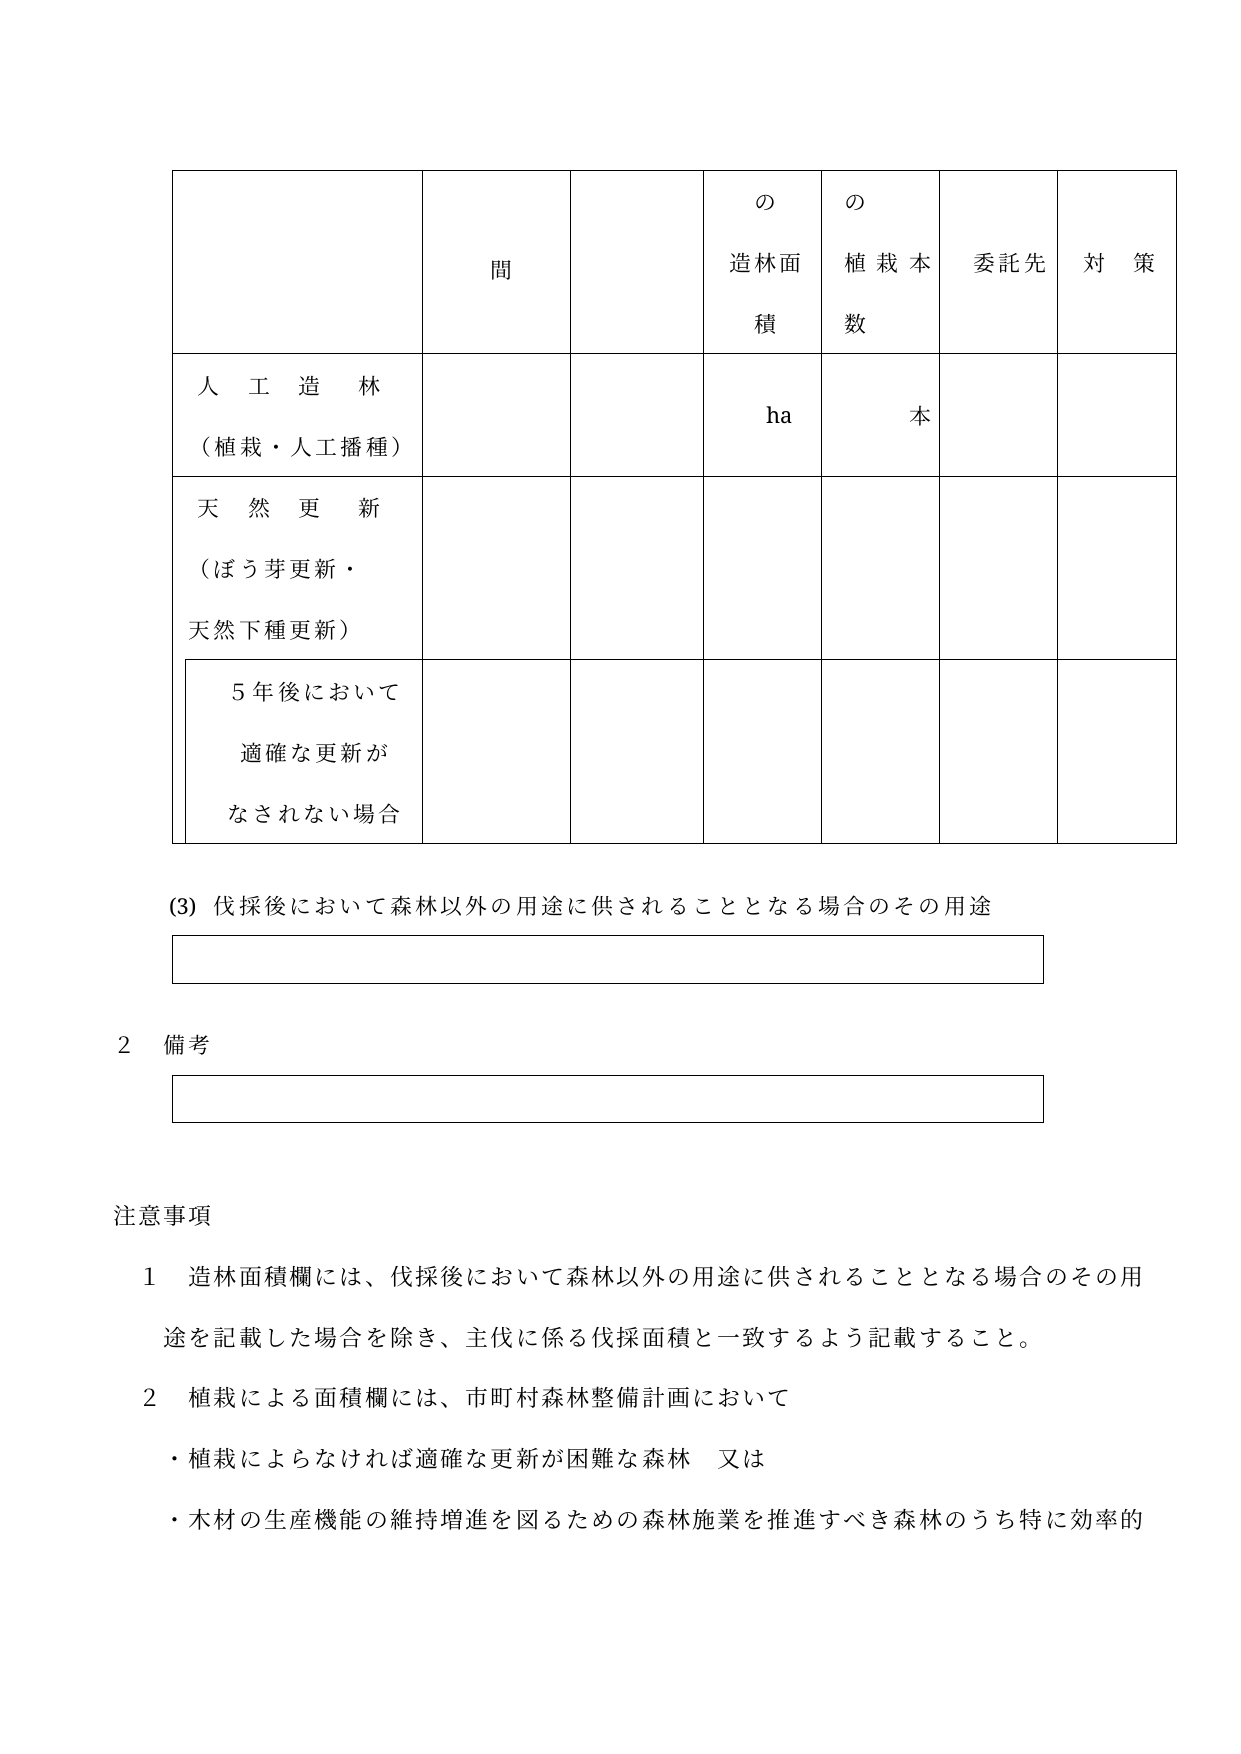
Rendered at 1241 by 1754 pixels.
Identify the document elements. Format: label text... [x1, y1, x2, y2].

table_cell ５年後において 適確な更新が なされない場合 [186, 660, 422, 843]
table_cell [940, 660, 1057, 843]
table_cell [423, 354, 570, 476]
table_cell [822, 477, 939, 659]
table_header 造林樹種 [571, 171, 703, 353]
table_cell [940, 354, 1057, 476]
table_cell 人工造林 （植栽・人工播種） [173, 354, 422, 476]
table_cell [571, 354, 703, 476]
table_cell [704, 477, 821, 659]
table_cell [1058, 660, 1176, 843]
table_cell [704, 660, 821, 843]
table_header 作 業 委託先 [940, 171, 1057, 353]
table_header [173, 936, 1043, 982]
table_header 樹種別の 造林面積 [704, 171, 821, 353]
text ２ 植栽による面積欄には、市町村森林整備計画において [128, 1366, 1172, 1427]
table_header [173, 171, 422, 353]
table_cell [822, 660, 939, 843]
text ２ 備考 [113, 1014, 1172, 1075]
table_cell 天然更新 （ぼう芽更新・ 天然下種更新） [173, 477, 422, 659]
table_cell [1058, 354, 1176, 476]
table_header 鳥獣害 対 策 [1058, 171, 1176, 353]
table_cell [423, 477, 570, 659]
text 注意事項 [113, 1184, 1172, 1245]
table_cell [571, 477, 703, 659]
table_cell 本 [822, 354, 939, 476]
table_cell ha [704, 354, 821, 476]
table_header 造林の期間 [423, 171, 570, 353]
table_cell [423, 660, 570, 843]
table_cell [1058, 477, 1176, 659]
table_cell [173, 659, 185, 843]
text ・植栽によらなければ適確な更新が困難な森林 又は [128, 1427, 1172, 1488]
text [142, 1488, 1157, 1549]
table_cell [571, 660, 703, 843]
text (3) 伐採後において森林以外の用途に供されることとなる場合のその用途 [113, 874, 1172, 935]
table_header [173, 1076, 1043, 1122]
table_cell [940, 477, 1057, 659]
text １ 造林面積欄には、伐採後において森林以外の用途に供されることとなる場合のその用 途を記載した場合を除き、主伐に係る伐採面積と一致するよう記載すること。 [128, 1245, 1172, 1366]
table_header 樹種別の 植栽本数 [822, 171, 939, 353]
